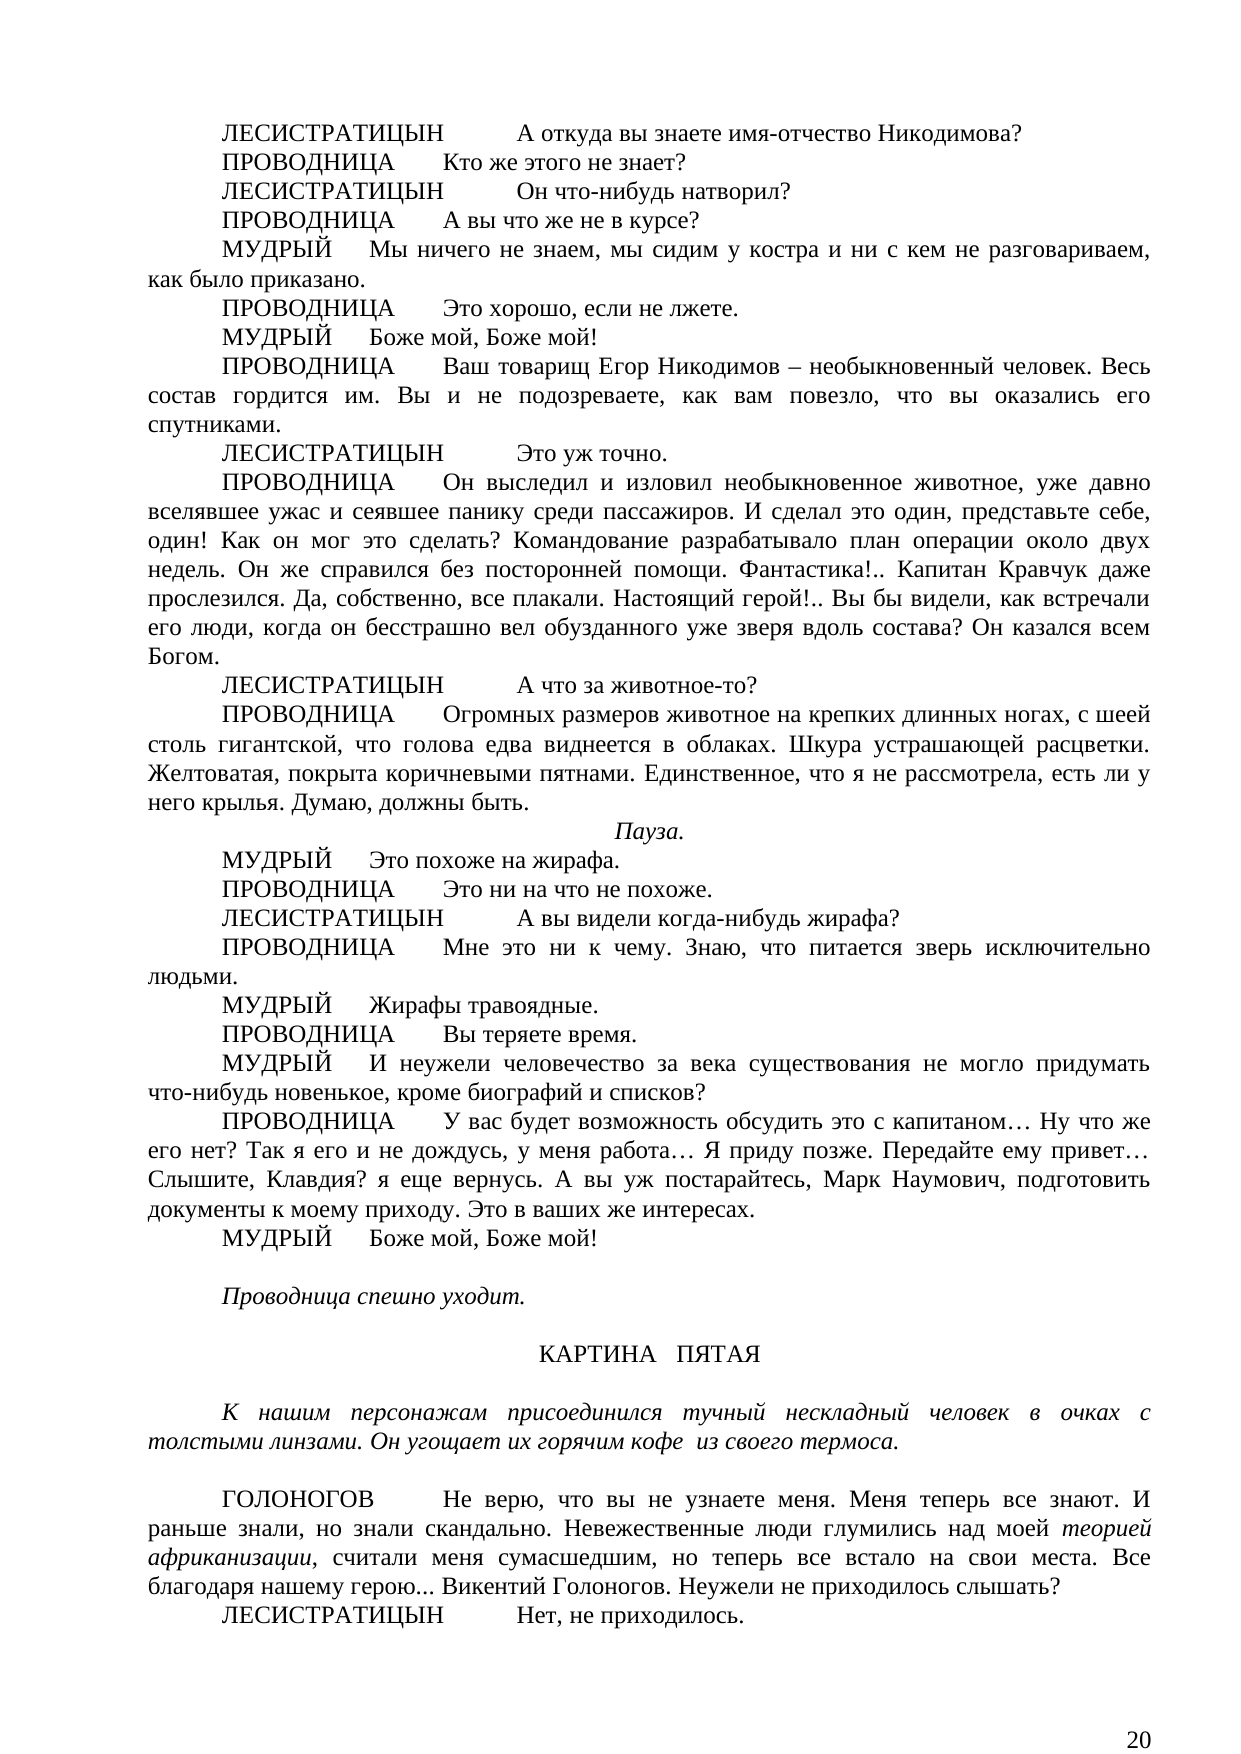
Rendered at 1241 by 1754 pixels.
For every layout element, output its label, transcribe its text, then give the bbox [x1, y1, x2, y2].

text МУДРЫЙ И неужели человечество за века существования не могло придумать что-нибудь новенькое, кроме биографий и списков? [148, 1048, 1152, 1106]
text Пауза. [148, 816, 1152, 845]
text ПРОВОДНИЦА Это хорошо, если не лжете. [148, 292, 1152, 322]
text ЛЕСИСТРАТИЦЫН А откуда вы знаете имя-отчество Никодимова? [148, 118, 1152, 147]
text ПРОВОДНИЦА Кто же этого не знает? [148, 147, 1152, 176]
text КАРТИНА ПЯТАЯ [148, 1339, 1152, 1368]
text МУДРЫЙ Это похоже на жирафа. [148, 845, 1152, 874]
text ЛЕСИСТРАТИЦЫН А вы видели когда-нибудь жирафа? [148, 903, 1152, 932]
text ЛЕСИСТРАТИЦЫН Нет, не приходилось. [148, 1600, 1152, 1629]
text ПРОВОДНИЦА Вы теряете время. [148, 1019, 1152, 1048]
text ПРОВОДНИЦА А вы что же не в курсе? [148, 205, 1152, 234]
text МУДРЫЙ Жирафы травоядные. [148, 990, 1152, 1019]
text МУДРЫЙ Мы ничего не знаем, мы сидим у костра и ни с кем не разговариваем, как было приказано. [148, 234, 1152, 292]
text ПРОВОДНИЦА Мне это ни к чему. Знаю, что питается зверь исключительно людьми. [148, 932, 1152, 990]
text МУДРЫЙ Боже мой, Боже мой! [148, 1222, 1152, 1252]
text ПРОВОДНИЦА Это ни на что не похоже. [148, 874, 1152, 903]
text ПРОВОДНИЦА Он выследил и изловил необыкновенное животное, уже давно вселявшее ужас и сеявшее панику среди пассажиров. И сделал это один, представьте себе, один! Как он мог это сделать? Командование разрабатывало план операции около двух недель. Он же справился без посторонней помощи. Фантастика!.. Капитан Кравчук даже прослезился. Да, собственно, все плакали. Настоящий герой!.. Вы бы видели, как встречали его люди, когда он бесстрашно вел обузданного уже зверя вдоль состава? Он казался всем Богом. [148, 467, 1152, 670]
text МУДРЫЙ Боже мой, Боже мой! [148, 322, 1152, 351]
text Проводница спешно уходит. [148, 1281, 1152, 1310]
text ЛЕСИСТРАТИЦЫН А что за животное-то? [148, 670, 1152, 699]
text ПРОВОДНИЦА У вас будет возможность обсудить это с капитаном… Ну что же его нет? Так я его и не дождусь, у меня работа… Я приду позже. Передайте ему привет… Слышите, Клавдия? я еще вернусь. А вы уж постарайтесь, Марк Наумович, подготовить документы к моему приходу. Это в ваших же интересах. [148, 1106, 1152, 1222]
text ГОЛОНОГОВ Не верю, что вы не узнаете меня. Меня теперь все знают. И раньше знали, но знали скандально. Невежественные люди глумились над моей теорией африканизации, считали меня сумасшедшим, но теперь все встало на свои места. Все благодаря нашему герою... Викентий Голоногов. Неужели не приходилось слышать? [148, 1484, 1152, 1600]
text ПРОВОДНИЦА Огромных размеров животное на крепких длинных ногах, с шеей столь гигантской, что голова едва виднеется в облаках. Шкура устрашающей расцветки. Желтоватая, покрыта коричневыми пятнами. Единственное, что я не рассмотрела, есть ли у него крылья. Думаю, должны быть. [148, 699, 1152, 816]
text ЛЕСИСТРАТИЦЫН Это уж точно. [148, 438, 1152, 467]
text К нашим персонажам присоединился тучный нескладный человек в очках с толстыми линзами. Он угощает их горячим кофе из своего термоса. [148, 1397, 1152, 1455]
text ЛЕСИСТРАТИЦЫН Он что-нибудь натворил? [148, 176, 1152, 205]
text ПРОВОДНИЦА Ваш товарищ Егор Никодимов – необыкновенный человек. Весь состав гордится им. Вы и не подозреваете, как вам повезло, что вы оказались его спутниками. [148, 351, 1152, 438]
